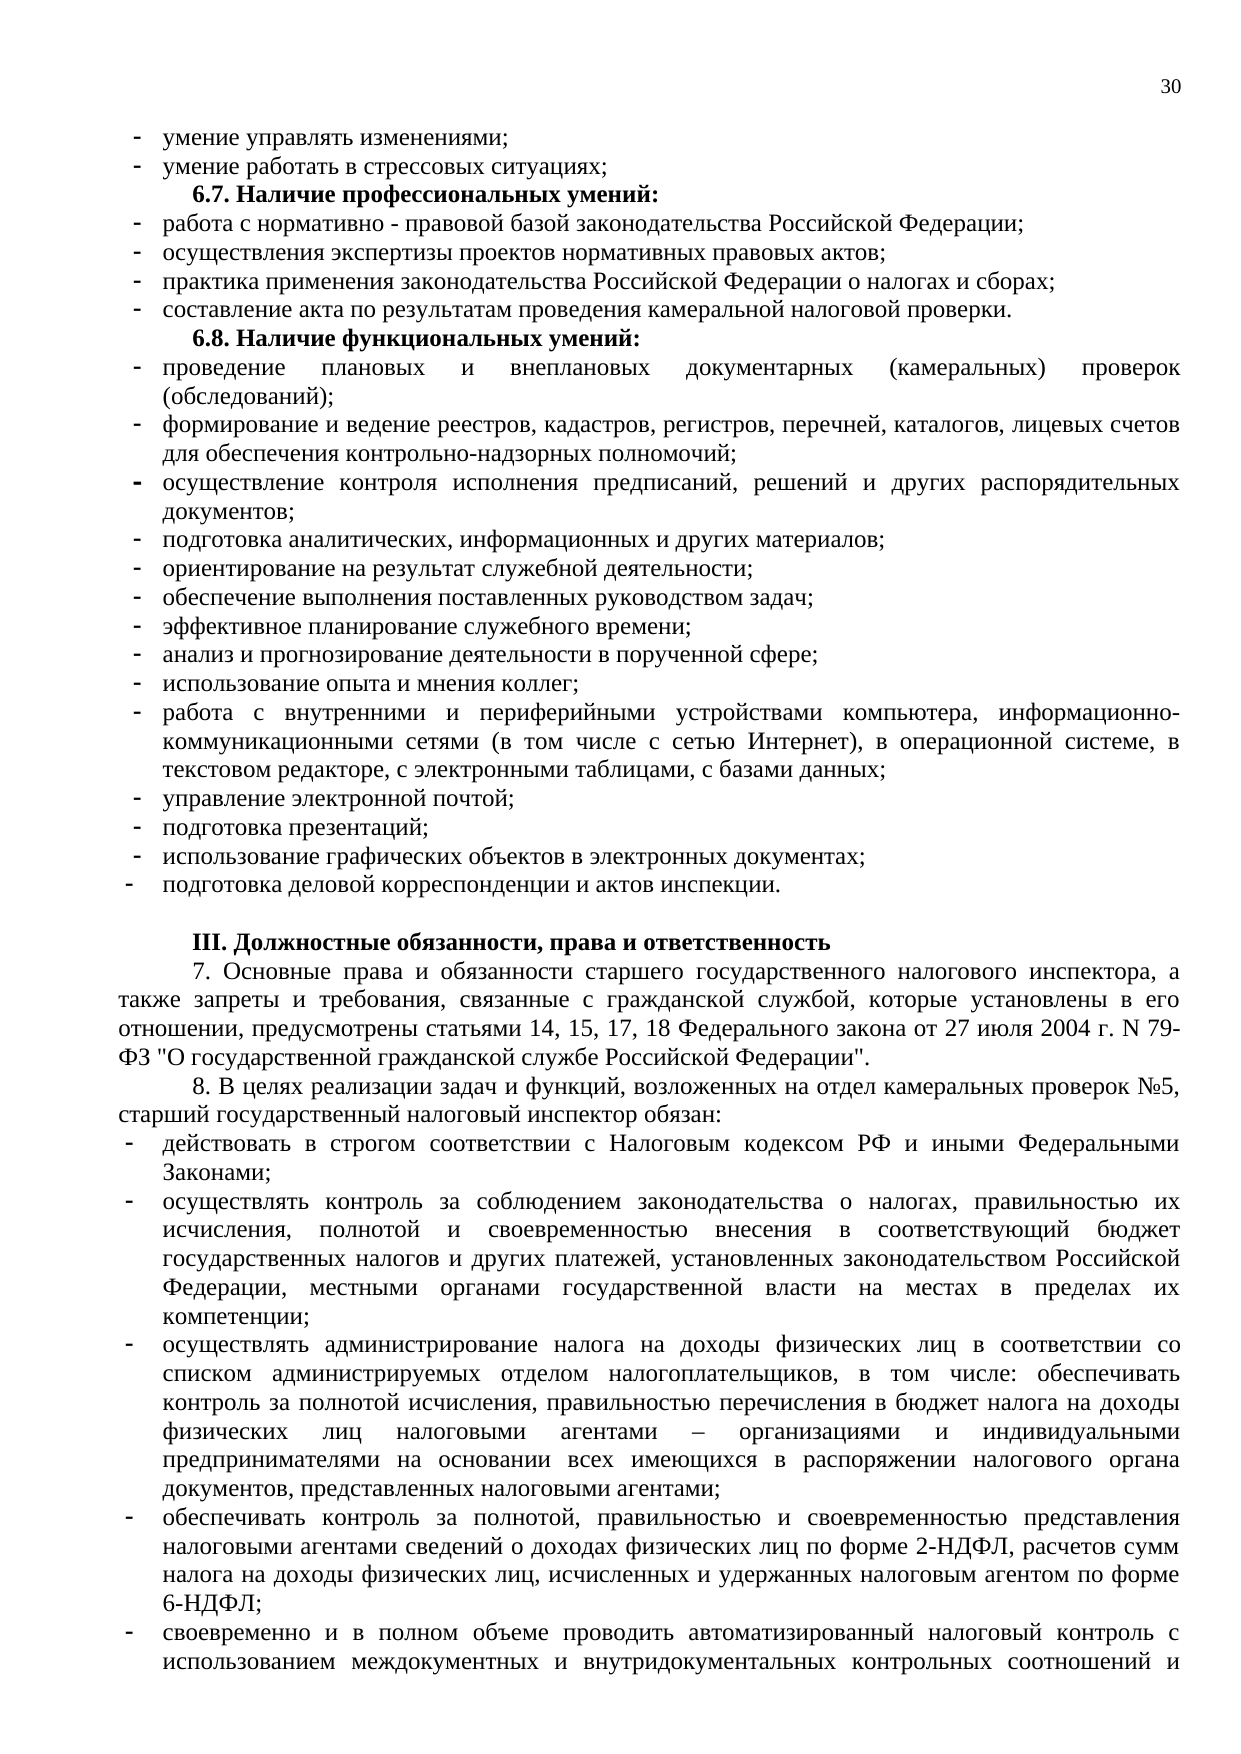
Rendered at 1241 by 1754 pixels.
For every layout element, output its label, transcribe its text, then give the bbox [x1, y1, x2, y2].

list управление электронной почтой; [133, 783, 1181, 812]
list анализ и прогнозирование деятельности в порученной сфере; [133, 639, 1181, 668]
list подготовка аналитических, информационных и других материалов; [133, 524, 1181, 553]
list подготовка презентаций; [133, 812, 1181, 841]
list практика применения законодательства Российской Федерации о налогах и сборах; [133, 266, 1181, 294]
list обеспечивать контроль за полнотой, правильностью и своевременностью представления налоговыми агентами сведений о доходах физических лиц по форме 2-НДФЛ, расчетов сумм налога на доходы физических лиц, исчисленных и удержанных налоговым агентом по форме 6-НДФЛ; [125, 1502, 1181, 1617]
text 8. В целях реализации задач и функций, возложенных на отдел камеральных проверок №5, старший государственный налоговый инспектор обязан: [118, 1071, 1181, 1128]
list формирование и ведение реестров, кадастров, регистров, перечней, каталогов, лицевых счетов для обеспечения контрольно-надзорных полномочий; [133, 409, 1181, 467]
list проведение плановых и внеплановых документарных (камеральных) проверок (обследований); [133, 352, 1181, 409]
list подготовка деловой корреспонденции и актов инспекции. [125, 869, 1181, 898]
list использование опыта и мнения коллег; [133, 668, 1181, 697]
list составление акта по результатам проведения камеральной налоговой проверки. [133, 294, 1181, 323]
list работа с нормативно - правовой базой законодательства Российской Федерации; [133, 208, 1181, 237]
list осуществление контроля исполнения предписаний, решений и других распорядительных документов; [133, 467, 1181, 524]
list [125, 1617, 1181, 1674]
list работа с внутренними и периферийными устройствами компьютера, информационно-коммуникационными сетями (в том числе с сетью Интернет), в операционной системе, в текстовом редакторе, с электронными таблицами, с базами данных; [133, 697, 1181, 783]
list умение управлять изменениями; [133, 122, 1181, 151]
list осуществлять администрирование налога на доходы физических лиц в соответствии со списком администрируемых отделом налогоплательщиков, в том числе: обеспечивать контроль за полнотой исчисления, правильностью перечисления в бюджет налога на доходы физических лиц налоговыми агентами – организациями и индивидуальными предпринимателями на основании всех имеющихся в распоряжении налогового органа документов, представленных налоговыми агентами; [125, 1329, 1181, 1502]
list осуществления экспертизы проектов нормативных правовых актов; [133, 237, 1181, 266]
text III. Должностные обязанности, права и ответственность [118, 927, 1181, 956]
text 6.8. Наличие функциональных умений: [118, 323, 1181, 352]
list ориентирование на результат служебной деятельности; [133, 553, 1181, 582]
text 6.7. Наличие профессиональных умений: [118, 179, 1181, 208]
list действовать в строгом соответствии с Налоговым кодексом РФ и иными Федеральными Законами; [125, 1128, 1181, 1186]
list эффективное планирование служебного времени; [133, 611, 1181, 639]
list обеспечение выполнения поставленных руководством задач; [133, 582, 1181, 611]
list осуществлять контроль за соблюдением законодательства о налогах, правильностью их исчисления, полнотой и своевременностью внесения в соответствующий бюджет государственных налогов и других платежей, установленных законодательством Российской Федерации, местными органами государственной власти на местах в пределах их компетенции; [125, 1186, 1181, 1329]
text 7. Основные права и обязанности старшего государственного налогового инспектора, а также запреты и требования, связанные с гражданской службой, которые установлены в его отношении, предусмотрены статьями 14, 15, 17, 18 Федерального закона от 27 июля . N 79-ФЗ "О государственной гражданской службе Российской Федерации". [118, 956, 1181, 1071]
list умение работать в стрессовых ситуациях; [133, 151, 1181, 179]
list использование графических объектов в электронных документах; [133, 841, 1181, 869]
